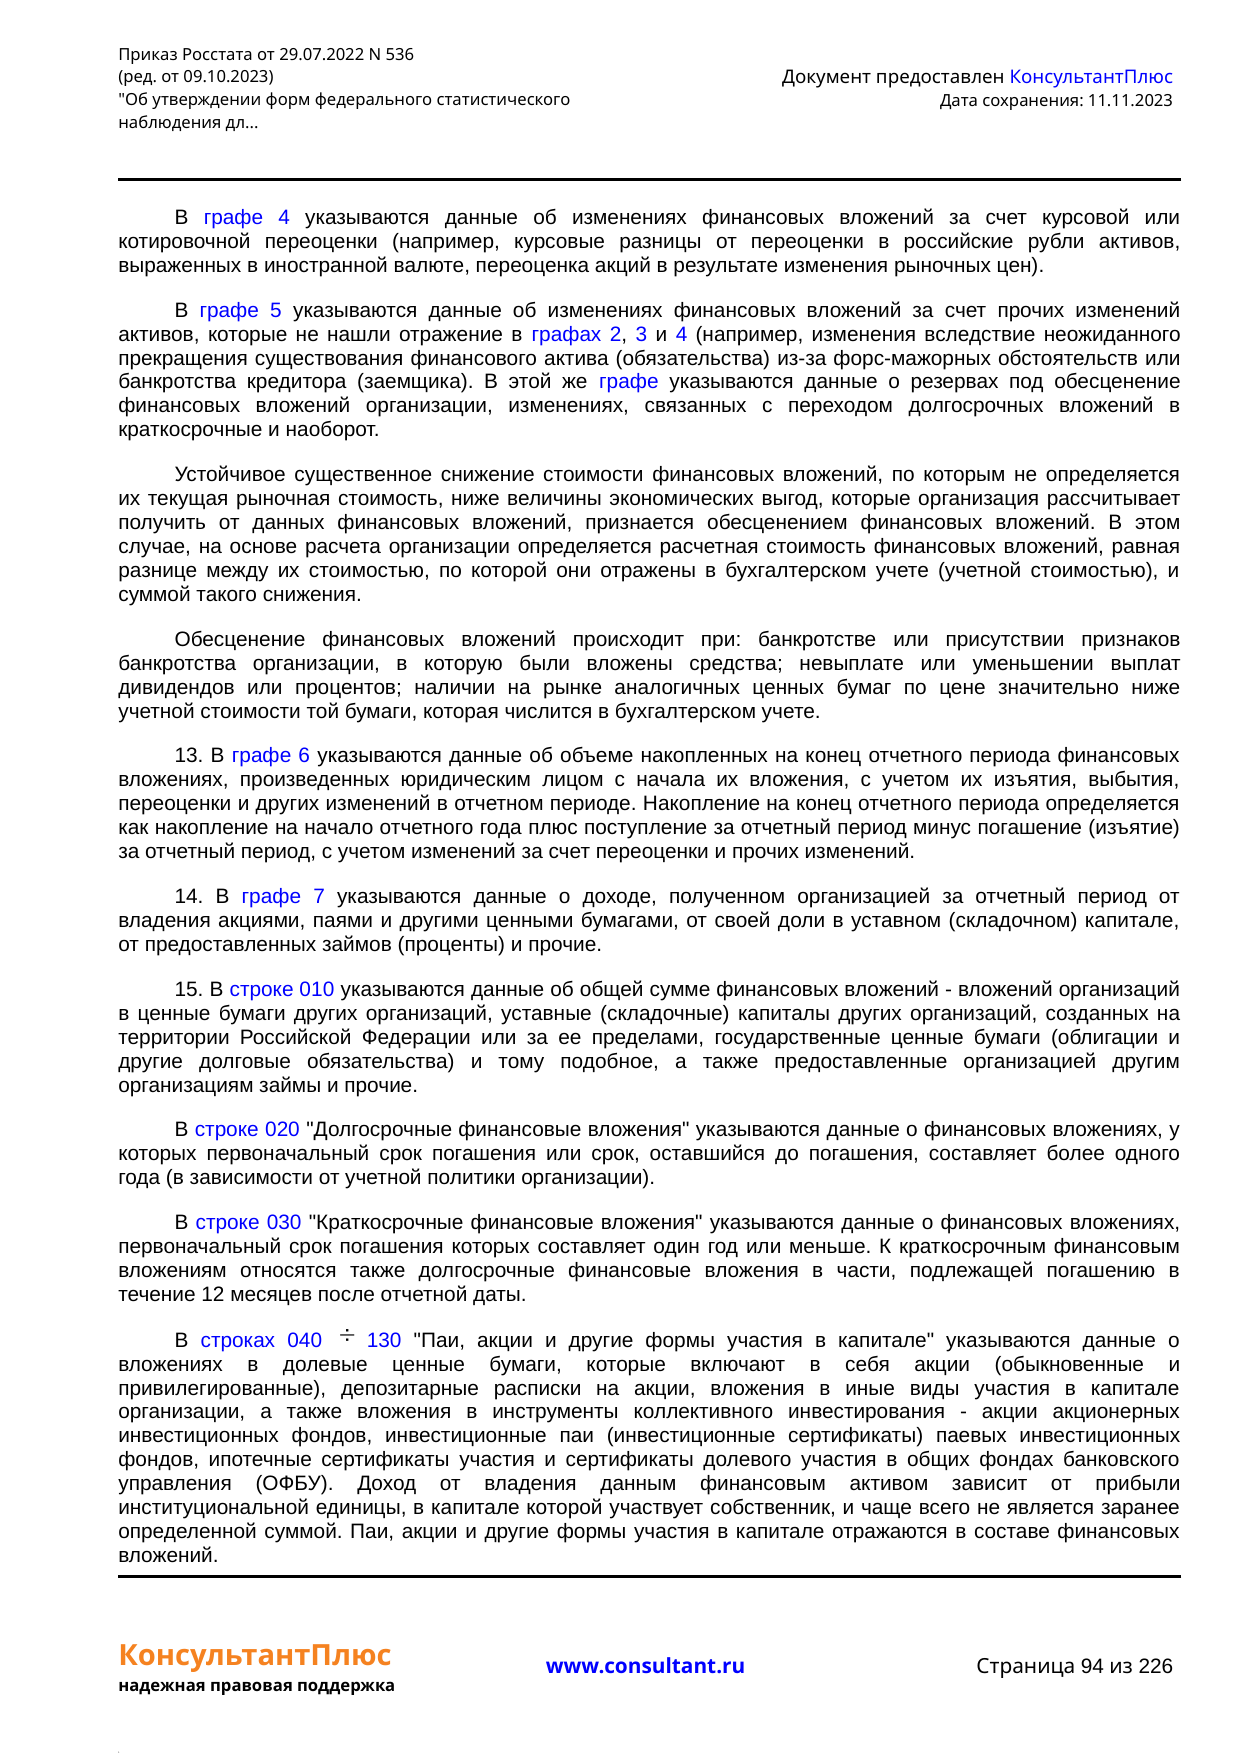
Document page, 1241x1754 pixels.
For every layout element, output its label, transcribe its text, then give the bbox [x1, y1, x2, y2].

text В строке 020 "Долгосрочные финансовые вложения" указываются данные о финансовых вложениях, у которых первоначальный срок погашения или срок, оставшийся до погашения, составляет более одного года (в зависимости от учетной политики организации). [118, 1117, 1181, 1189]
text Обесценение финансовых вложений происходит при: банкротстве или присутствии признаков банкротства организации, в которую были вложены средства; невыплате или уменьшении выплат дивидендов или процентов; наличии на рынке аналогичных ценных бумаг по цене значительно ниже учетной стоимости той бумаги, которая числится в бухгалтерском учете. [118, 627, 1181, 722]
text 14. В графе 7 указываются данные о доходе, полученном организацией за отчетный период от владения акциями, паями и другими ценными бумагами, от своей доли в уставном (складочном) капитале, от предоставленных займов (проценты) и прочие. [118, 884, 1181, 956]
text В графе 4 указываются данные об изменениях финансовых вложений за счет курсовой или котировочной переоценки (например, курсовые разницы от переоценки в российские рубли активов, выраженных в иностранной валюте, переоценка акций в результате изменения рыночных цен). [118, 205, 1181, 277]
text В строках 040 130 "Паи, акции и другие формы участия в капитале" указываются данные о вложениях в долевые ценные бумаги, которые включают в себя акции (обыкновенные и привилегированные), депозитарные расписки на акции, вложения в иные виды участия в капитале организации, а также вложения в инструменты коллективного инвестирования - акции акционерных инвестиционных фондов, инвестиционные паи (инвестиционные сертификаты) паевых инвестиционных фондов, ипотечные сертификаты участия и сертификаты долевого участия в общих фондах банковского управления (ОФБУ). Доход от владения данным финансовым активом зависит от прибыли институциональной единицы, в капитале которой участвует собственник, и чаще всего не является заранее определенной суммой. Паи, акции и другие формы участия в капитале отражаются в составе финансовых вложений. [118, 1327, 1181, 1567]
text 15. В строке 010 указываются данные об общей сумме финансовых вложений - вложений организаций в ценные бумаги других организаций, уставные (складочные) капиталы других организаций, созданных на территории Российской Федерации или за ее пределами, государственные ценные бумаги (облигации и другие долговые обязательства) и тому подобное, а также предоставленные организацией другим организациям займы и прочие. [118, 977, 1181, 1096]
text В строке 030 "Краткосрочные финансовые вложения" указываются данные о финансовых вложениях, первоначальный срок погашения которых составляет один год или меньше. К краткосрочным финансовым вложениям относятся также долгосрочные финансовые вложения в части, подлежащей погашению в течение 12 месяцев после отчетной даты. [118, 1210, 1181, 1306]
text 13. В графе 6 указываются данные об объеме накопленных на конец отчетного периода финансовых вложениях, произведенных юридическим лицом с начала их вложения, с учетом их изъятия, выбытия, переоценки и других изменений в отчетном периоде. Накопление на конец отчетного периода определяется как накопление на начало отчетного года плюс поступление за отчетный период минус погашение (изъятие) за отчетный период, с учетом изменений за счет переоценки и прочих изменений. [118, 743, 1181, 863]
text В графе 5 указываются данные об изменениях финансовых вложений за счет прочих изменений активов, которые не нашли отражение в графах 2, 3 и 4 (например, изменения вследствие неожиданного прекращения существования финансового актива (обязательства) из-за форс-мажорных обстоятельств или банкротства кредитора (заемщика). В этой же графе указываются данные о резервах под обесценение финансовых вложений организации, изменениях, связанных с переходом долгосрочных вложений в краткосрочные и наоборот. [118, 297, 1181, 441]
text Устойчивое существенное снижение стоимости финансовых вложений, по которым не определяется их текущая рыночная стоимость, ниже величины экономических выгод, которые организация рассчитывает получить от данных финансовых вложений, признается обесценением финансовых вложений. В этом случае, на основе расчета организации определяется расчетная стоимость финансовых вложений, равная разнице между их стоимостью, по которой они отражены в бухгалтерском учете (учетной стоимостью), и суммой такого снижения. [118, 462, 1181, 606]
